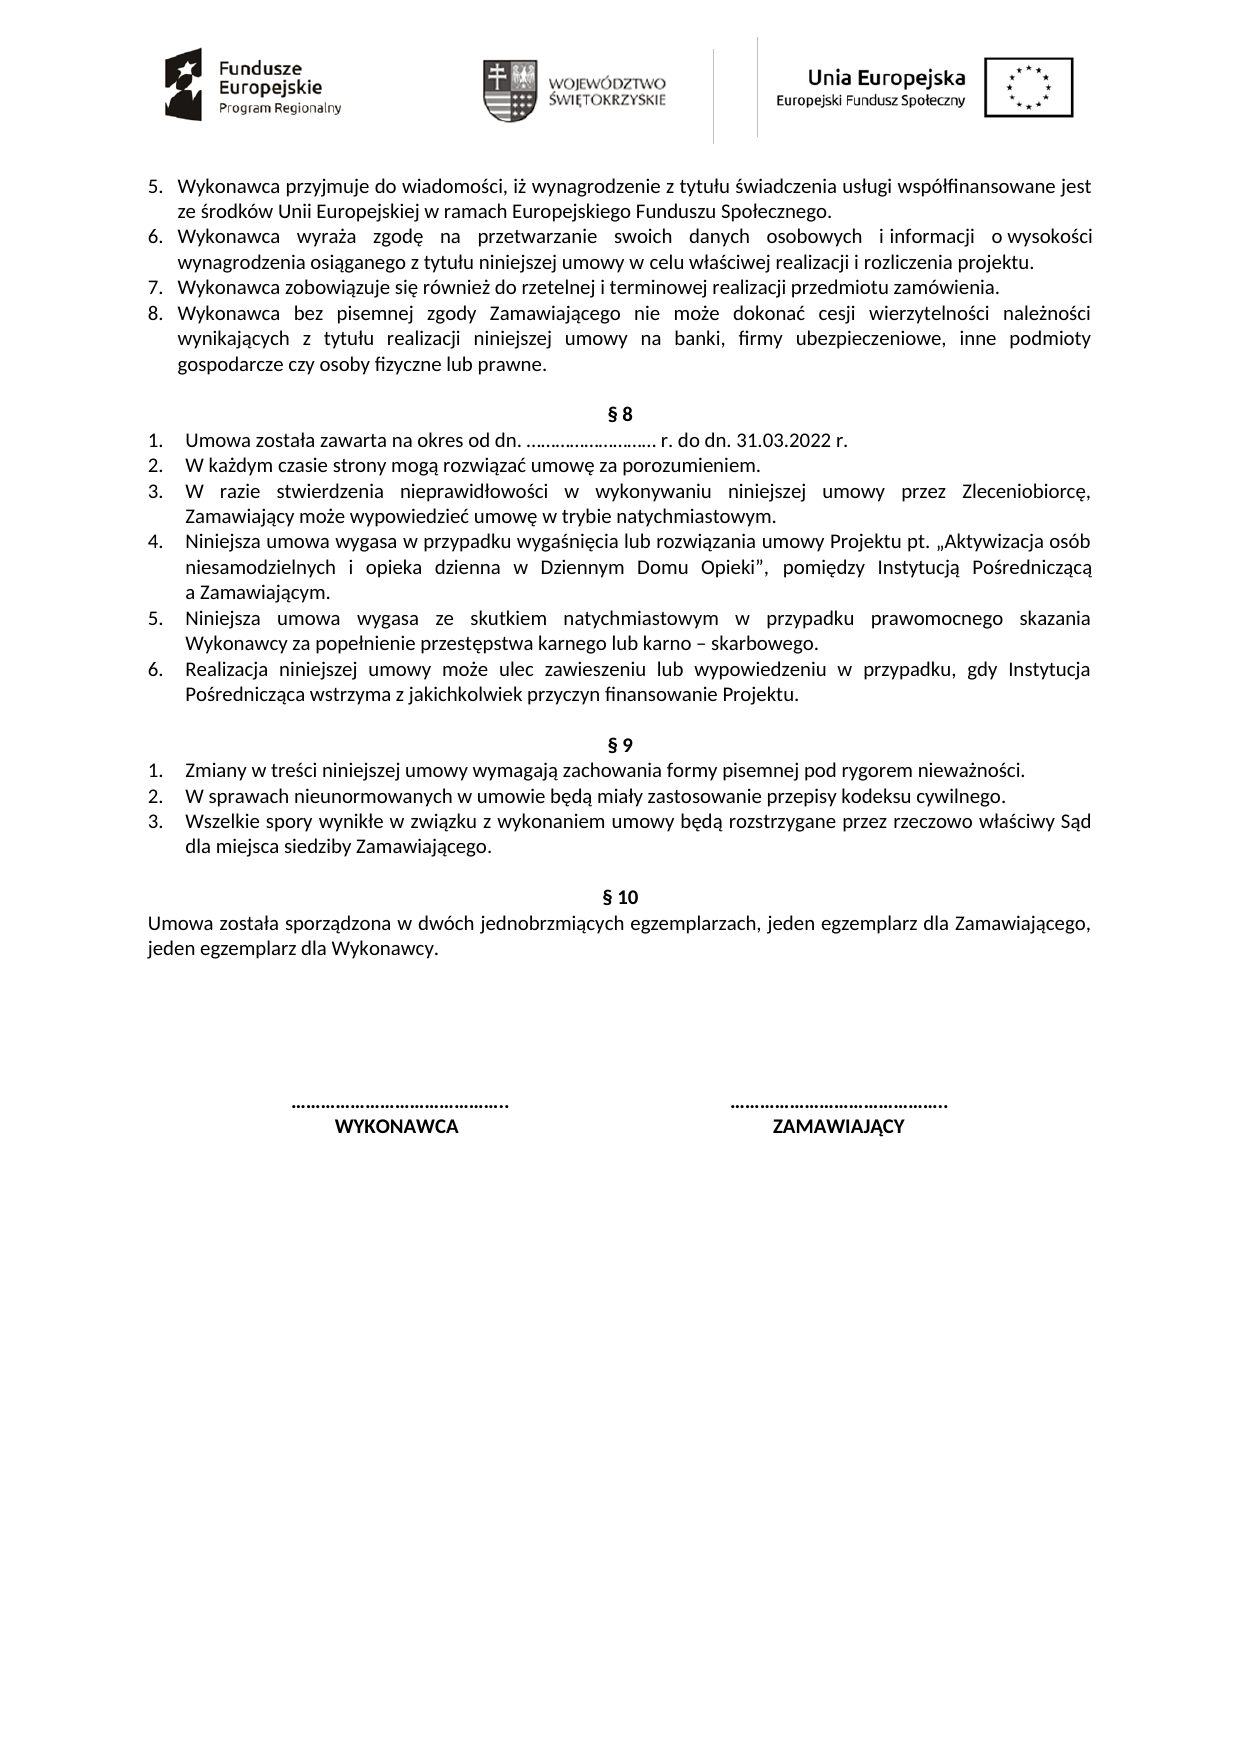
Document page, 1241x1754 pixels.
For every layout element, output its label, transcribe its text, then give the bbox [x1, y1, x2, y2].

text Umowa została sporządzona w dwóch jednobrzmiących egzemplarzach, jeden egzemplarz dla Zamawiającego, jeden egzemplarz dla Wykonawcy. [148, 910, 1093, 961]
list Wykonawca zobowiązuje się również do rzetelnej i terminowej realizacji przedmiotu zamówienia. [148, 274, 1093, 300]
list Wykonawca bez pisemnej zgody Zamawiającego nie może dokonać cesji wierzytelności należności wynikających z tytułu realizacji niniejszej umowy na banki, firmy ubezpieczeniowe, inne podmioty gospodarcze czy osoby fizyczne lub prawne. [148, 300, 1093, 376]
text WYKONAWCA ZAMAWIAJĄCY [148, 1113, 1093, 1139]
list Wszelkie spory wynikłe w związku z wykonaniem umowy będą rozstrzygane przez rzeczowo właściwy Sąd dla miejsca siedziby Zamawiającego. [148, 808, 1093, 859]
list W razie stwierdzenia nieprawidłowości w wykonywaniu niniejszej umowy przez Zleceniobiorcę, Zamawiający może wypowiedzieć umowę w trybie natychmiastowym. [148, 478, 1093, 529]
text § 10 [148, 884, 1093, 910]
list Wykonawca przyjmuje do wiadomości, iż wynagrodzenie z tytułu świadczenia usługi współfinansowane jest ze środków Unii Europejskiej w ramach Europejskiego Funduszu Społecznego. [148, 173, 1093, 224]
list W sprawach nieunormowanych w umowie będą miały zastosowanie przepisy kodeksu cywilnego. [148, 783, 1093, 808]
list Zmiany w treści niniejszej umowy wymagają zachowania formy pisemnej pod rygorem nieważności. [148, 757, 1093, 783]
picture [147, 29, 1093, 144]
text …………………………………….. …………………………………….. [148, 1062, 1093, 1113]
text § 8 [148, 402, 1093, 427]
list Umowa została zawarta na okres od dn. ……………………… r. do dn. 31.03.2022 r. [148, 427, 1093, 452]
list Realizacja niniejszej umowy może ulec zawieszeniu lub wypowiedzeniu w przypadku, gdy Instytucja Pośrednicząca wstrzyma z jakichkolwiek przyczyn finansowanie Projektu. [148, 656, 1093, 707]
text § 9 [148, 732, 1093, 757]
list Niniejsza umowa wygasa ze skutkiem natychmiastowym w przypadku prawomocnego skazania Wykonawcy za popełnienie przestępstwa karnego lub karno – skarbowego. [148, 605, 1093, 656]
list Niniejsza umowa wygasa w przypadku wygaśnięcia lub rozwiązania umowy Projektu pt. „Aktywizacja osób niesamodzielnych i opieka dzienna w Dziennym Domu Opieki”, pomiędzy Instytucją Pośredniczącą a Zamawiającym. [148, 529, 1093, 605]
list W każdym czasie strony mogą rozwiązać umowę za porozumieniem. [148, 452, 1093, 478]
list Wykonawca wyraża zgodę na przetwarzanie swoich danych osobowych i informacji o wysokości wynagrodzenia osiąganego z tytułu niniejszej umowy w celu właściwej realizacji i rozliczenia projektu. [148, 224, 1093, 274]
